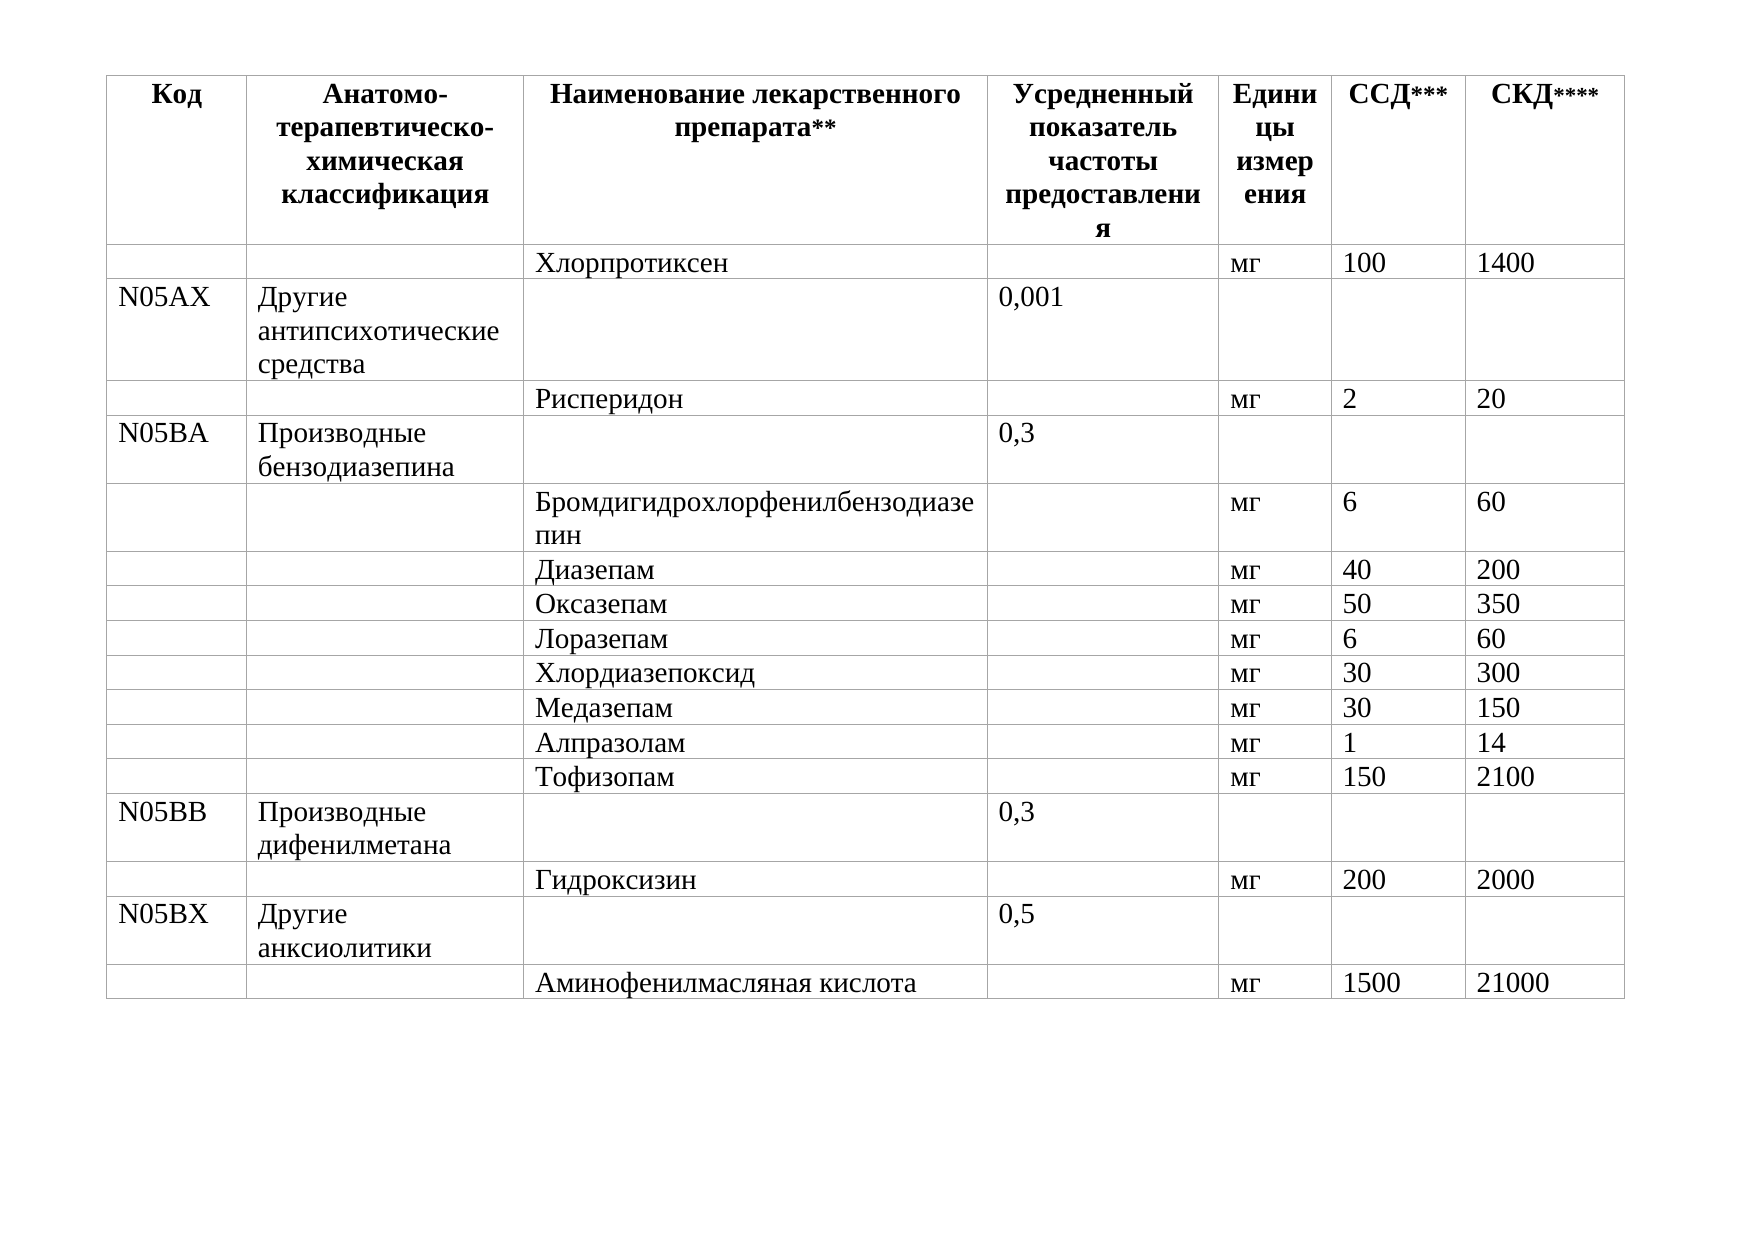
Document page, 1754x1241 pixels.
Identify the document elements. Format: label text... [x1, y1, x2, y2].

table_cell [247, 656, 523, 689]
table_cell [107, 484, 246, 551]
table_cell Лоразепам [524, 621, 987, 654]
table_cell [1466, 794, 1624, 861]
table_cell N05AX [107, 279, 246, 380]
table_cell 6 [1332, 621, 1465, 654]
table_header Усредненный показатель частоты предоставления [988, 76, 1218, 244]
table_cell [988, 484, 1218, 551]
table_cell [1219, 279, 1331, 380]
table_cell Оксазепам [524, 586, 987, 620]
table_cell Хлордиазепоксид [524, 656, 987, 689]
table_cell Рисперидон [524, 381, 987, 414]
table_cell [107, 621, 246, 654]
table_cell 1500 [1332, 965, 1465, 998]
table_cell Гидроксизин [524, 862, 987, 896]
table_cell мг [1219, 245, 1331, 278]
table_cell [988, 725, 1218, 758]
table_cell [524, 794, 987, 861]
table_cell мг [1219, 381, 1331, 414]
table_cell [988, 586, 1218, 620]
table_cell Диазепам [524, 552, 987, 585]
table_cell 150 [1466, 690, 1624, 724]
table_cell 0,001 [988, 279, 1218, 380]
table_cell [107, 552, 246, 585]
table_cell мг [1219, 621, 1331, 654]
table_cell [247, 484, 523, 551]
table_cell Аминофенилмасляная кислота [524, 965, 987, 998]
table_cell [247, 690, 523, 724]
table_cell 200 [1466, 552, 1624, 585]
table_cell мг [1219, 725, 1331, 758]
table_cell 60 [1466, 484, 1624, 551]
table_cell 1400 [1466, 245, 1624, 278]
table_cell [107, 965, 246, 998]
table_cell Производные бензодиазепина [247, 416, 523, 483]
table_cell Другие анксиолитики [247, 897, 523, 964]
table_header ССД*** [1332, 76, 1465, 244]
table_cell [988, 552, 1218, 585]
table_cell [247, 621, 523, 654]
table_cell 14 [1466, 725, 1624, 758]
table_cell [988, 862, 1218, 896]
table_cell 1 [1332, 725, 1465, 758]
table_cell 60 [1466, 621, 1624, 654]
table_cell [1332, 279, 1465, 380]
table_cell мг [1219, 552, 1331, 585]
table_cell N05BA [107, 416, 246, 483]
table_cell 2100 [1466, 759, 1624, 793]
table_cell Производные дифенилметана [247, 794, 523, 861]
table_cell мг [1219, 862, 1331, 896]
table_cell Алпразолам [524, 725, 987, 758]
table_cell 100 [1332, 245, 1465, 278]
table_cell [1466, 279, 1624, 380]
table_cell [107, 862, 246, 896]
table_cell [1466, 416, 1624, 483]
table_cell 50 [1332, 586, 1465, 620]
table_cell 30 [1332, 656, 1465, 689]
table_cell N05BB [107, 794, 246, 861]
table_cell 2000 [1466, 862, 1624, 896]
table_cell [247, 245, 523, 278]
table_cell [247, 759, 523, 793]
table_cell [247, 862, 523, 896]
table_cell 0,3 [988, 416, 1218, 483]
table_cell 0,5 [988, 897, 1218, 964]
table_cell [1332, 897, 1465, 964]
table_cell [247, 586, 523, 620]
table_header Код [107, 76, 246, 244]
table_cell [107, 690, 246, 724]
table_cell мг [1219, 586, 1331, 620]
table_cell мг [1219, 965, 1331, 998]
table_header Наименование лекарственного препарата** [524, 76, 987, 244]
table_cell 150 [1332, 759, 1465, 793]
table_header Единицы измерения [1219, 76, 1331, 244]
table_cell 200 [1332, 862, 1465, 896]
table_cell [988, 245, 1218, 278]
table_cell [107, 586, 246, 620]
table_cell 6 [1332, 484, 1465, 551]
table_cell [524, 897, 987, 964]
table_cell [107, 725, 246, 758]
table_cell [1219, 897, 1331, 964]
table_cell 40 [1332, 552, 1465, 585]
table_cell [107, 381, 246, 414]
table_cell [1332, 416, 1465, 483]
table_cell 30 [1332, 690, 1465, 724]
table_cell [988, 965, 1218, 998]
table_cell мг [1219, 759, 1331, 793]
table_cell 300 [1466, 656, 1624, 689]
table_cell мг [1219, 656, 1331, 689]
table_cell [247, 381, 523, 414]
table_header СКД**** [1466, 76, 1624, 244]
table_cell [1219, 794, 1331, 861]
table_cell [247, 552, 523, 585]
table_cell [988, 759, 1218, 793]
table_cell Медазепам [524, 690, 987, 724]
table_cell 350 [1466, 586, 1624, 620]
table_cell [1466, 897, 1624, 964]
table_cell [988, 656, 1218, 689]
table_cell [247, 965, 523, 998]
table_cell Бромдигидрохлорфенилбензодиазепин [524, 484, 987, 551]
table_cell [107, 245, 246, 278]
table_header Анатомо-терапевтическо-химическая классификация [247, 76, 523, 244]
table_cell 0,3 [988, 794, 1218, 861]
table_cell 20 [1466, 381, 1624, 414]
table_cell Хлорпротиксен [524, 245, 987, 278]
table_cell [524, 279, 987, 380]
table_cell [1332, 794, 1465, 861]
table_cell [988, 381, 1218, 414]
table_cell мг [1219, 690, 1331, 724]
table_cell 21000 [1466, 965, 1624, 998]
table_cell [107, 759, 246, 793]
table_cell [247, 725, 523, 758]
table_cell 2 [1332, 381, 1465, 414]
table_cell [1219, 416, 1331, 483]
table_cell [988, 621, 1218, 654]
table_cell [988, 690, 1218, 724]
table_cell [524, 416, 987, 483]
table_cell Тофизопам [524, 759, 987, 793]
table_cell мг [1219, 484, 1331, 551]
table_cell Другие антипсихотические средства [247, 279, 523, 380]
table_cell [107, 656, 246, 689]
table_cell N05BX [107, 897, 246, 964]
